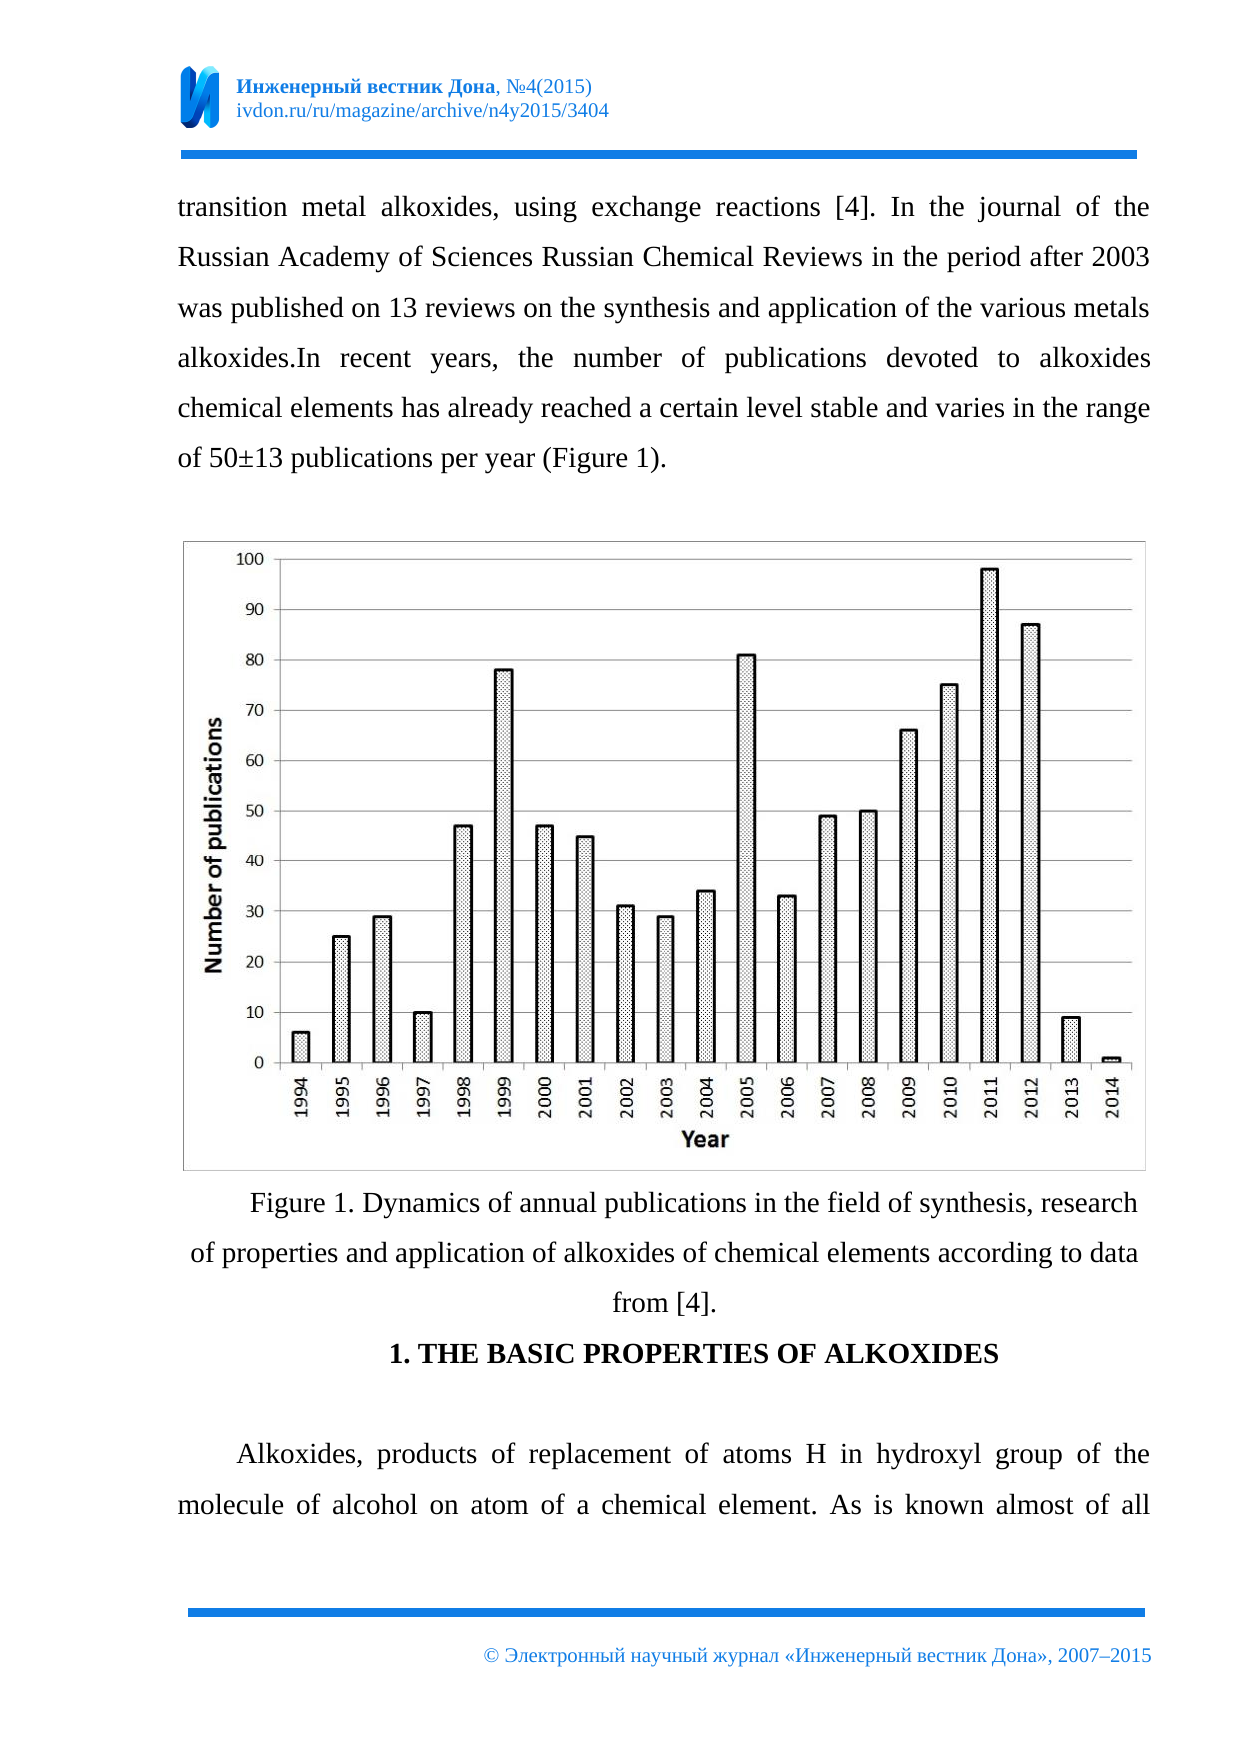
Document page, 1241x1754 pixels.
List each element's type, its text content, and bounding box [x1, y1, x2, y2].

picture [183, 541, 1146, 1171]
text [177, 189, 1152, 474]
text 1. THE BASIC PROPERTIES OF ALKOXIDES [177, 1336, 1152, 1369]
picture [180, 66, 220, 128]
text Figure 1. Dynamics of annual publications in the field of synthesis, research of properties and application of alkoxides of chemical elements according to data from [4]. [177, 1185, 1152, 1319]
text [177, 1437, 1152, 1520]
